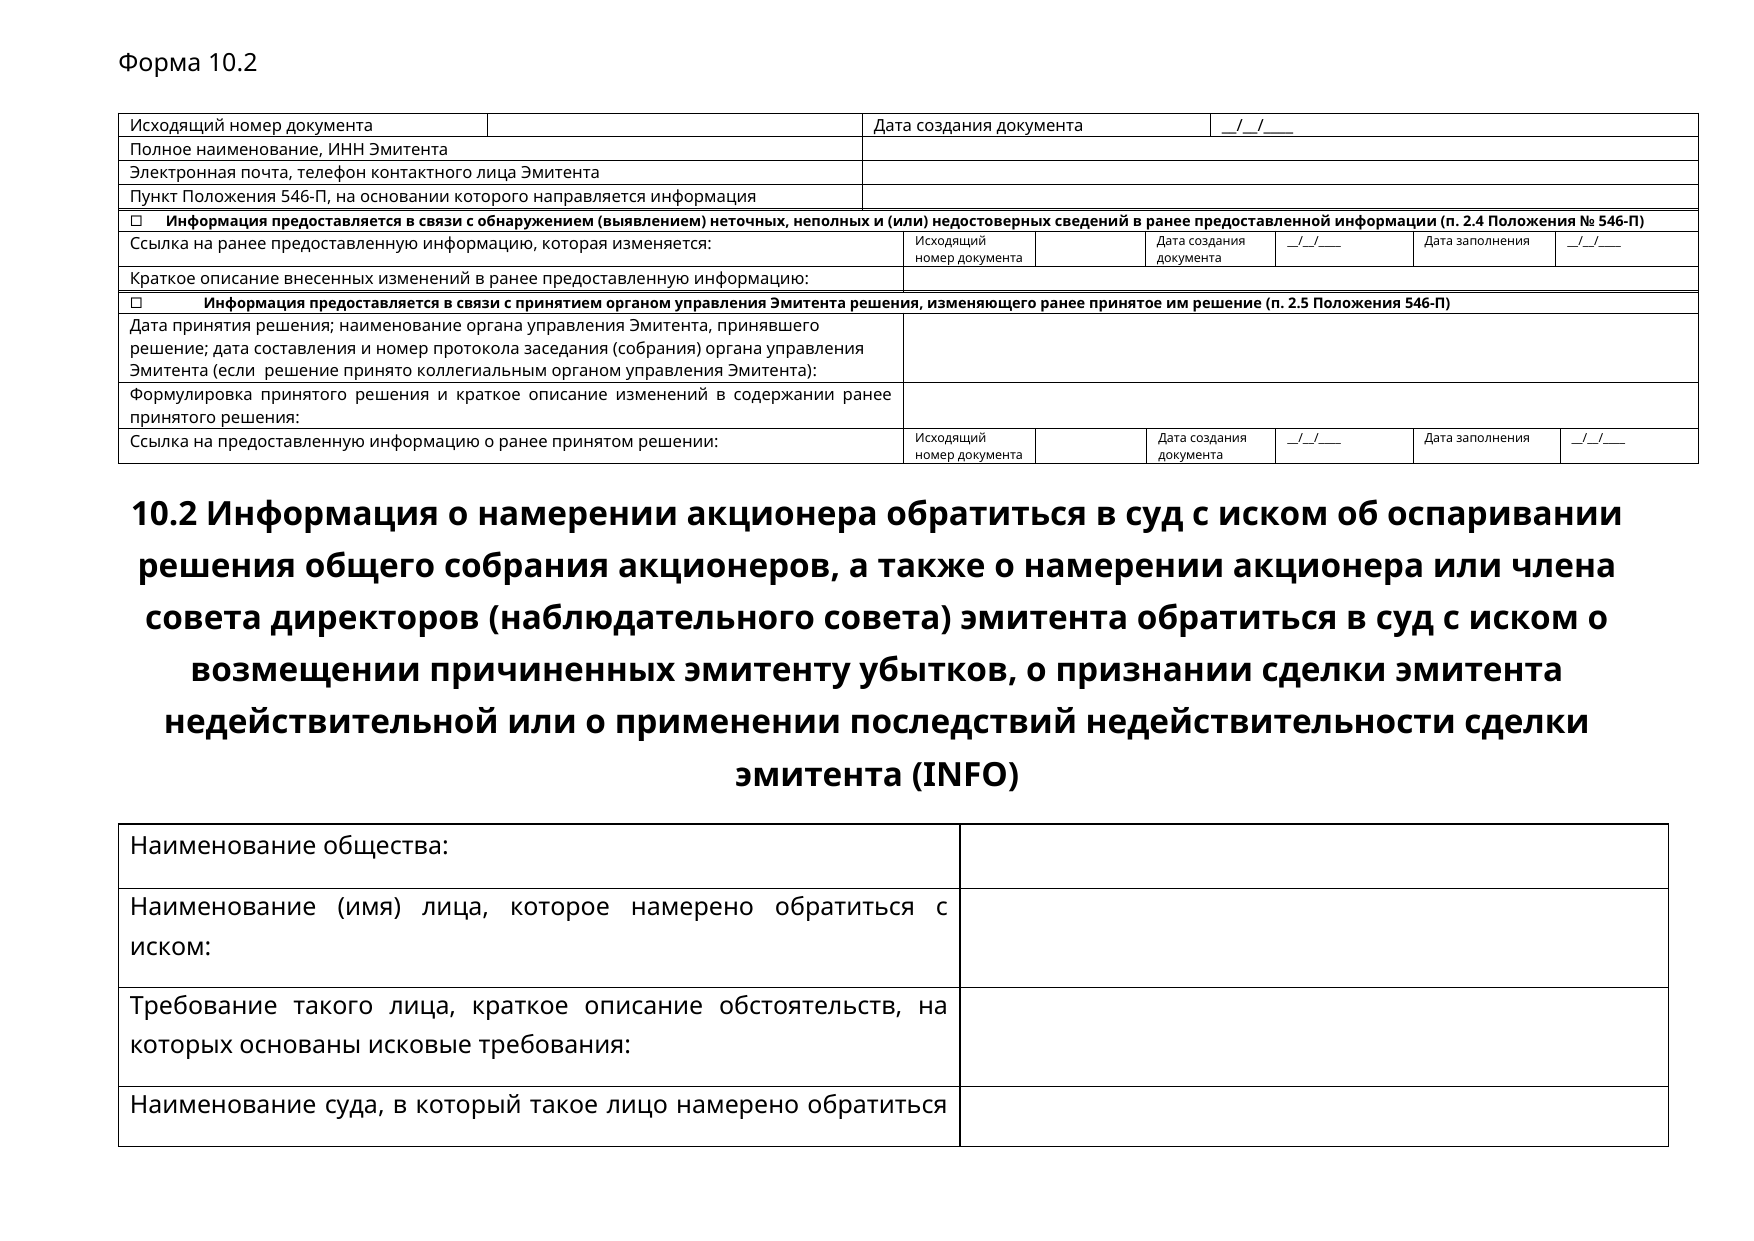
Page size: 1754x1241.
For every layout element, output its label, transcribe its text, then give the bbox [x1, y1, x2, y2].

table_cell Исходящий номер документа [904, 429, 1035, 463]
table_cell Ссылка на предоставленную информацию о ранее принятом решении: [119, 429, 903, 463]
table_cell Формулировка принятого решения и краткое описание изменений в содержании ранее принятого решения: [119, 383, 903, 428]
text Форма 10.2 [118, 44, 1636, 78]
table_cell Электронная почта, телефон контактного лица Эмитента [119, 161, 862, 184]
table_header [488, 114, 862, 136]
table_cell [961, 889, 1668, 987]
table_cell __/__/____ [1561, 429, 1698, 463]
table_cell Дата создания документа [1146, 232, 1275, 266]
table_cell Информация предоставляется в связи с принятием органом управления Эмитента решения, изменяющего ранее принятое им решение (п. 2.5 Положения 546-П) [119, 293, 1698, 312]
table_cell Ссылка на ранее предоставленную информацию, которая изменяется: [119, 232, 903, 266]
table_cell Дата заполнения [1414, 429, 1560, 463]
table_cell __/__/____ [1276, 232, 1413, 266]
table_cell Информация предоставляется в связи с обнаружением (выявлением) неточных, неполных и (или) недостоверных сведений в ранее предоставленной информации (п. 2.4 Положения № 546-П) [119, 211, 1698, 231]
table_cell Краткое описание внесенных изменений в ранее предоставленную информацию: [119, 267, 903, 289]
table_cell [961, 1087, 1668, 1146]
table_cell [904, 314, 1698, 382]
table_cell Пункт Положения 546-П, на основании которого направляется информация [119, 185, 862, 207]
table_cell [1036, 429, 1146, 463]
table_header Наименование общества: [119, 825, 959, 888]
table_cell [863, 161, 1698, 184]
table_cell Дата создания документа [1147, 429, 1275, 463]
table_cell [1036, 232, 1145, 266]
table_cell Исходящий номер документа [904, 232, 1035, 266]
table_cell [863, 185, 1698, 207]
table_header [961, 825, 1668, 888]
text 10.2 Информация о намерении акционера обратиться в суд с иском об оспаривании решения общего собрания акционеров, а также о намерении акционера или члена совета директоров (наблюдательного совета) эмитента обратиться в суд с иском о возмещении причиненных эмитенту убытков, о признании сделки эмитента недействительной или о применении последствий недействительности сделки эмитента (INFO) [118, 489, 1636, 796]
table_cell __/__/____ [1276, 429, 1413, 463]
table_cell Наименование (имя) лица, которое намерено обратиться с иском: [119, 889, 959, 987]
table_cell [119, 1087, 959, 1146]
table_cell Полное наименование, ИНН Эмитента [119, 137, 862, 160]
table_cell [961, 988, 1668, 1086]
table_cell Дата принятия решения; наименование органа управления Эмитента, принявшего решение; дата составления и номер протокола заседания (собрания) органа управления Эмитента (если решение принято коллегиальным органом управления Эмитента): [119, 314, 903, 382]
table_cell __/__/____ [1556, 232, 1698, 266]
table_cell [904, 383, 1698, 428]
table_header Дата создания документа [863, 114, 1210, 136]
table_cell Дата заполнения [1414, 232, 1555, 266]
table_cell [904, 267, 1698, 289]
table_cell Требование такого лица, краткое описание обстоятельств, на которых основаны исковые требования: [119, 988, 959, 1086]
table_header __/__/____ [1211, 114, 1698, 136]
table_cell [863, 137, 1698, 160]
table_header Исходящий номер документа [119, 114, 487, 136]
